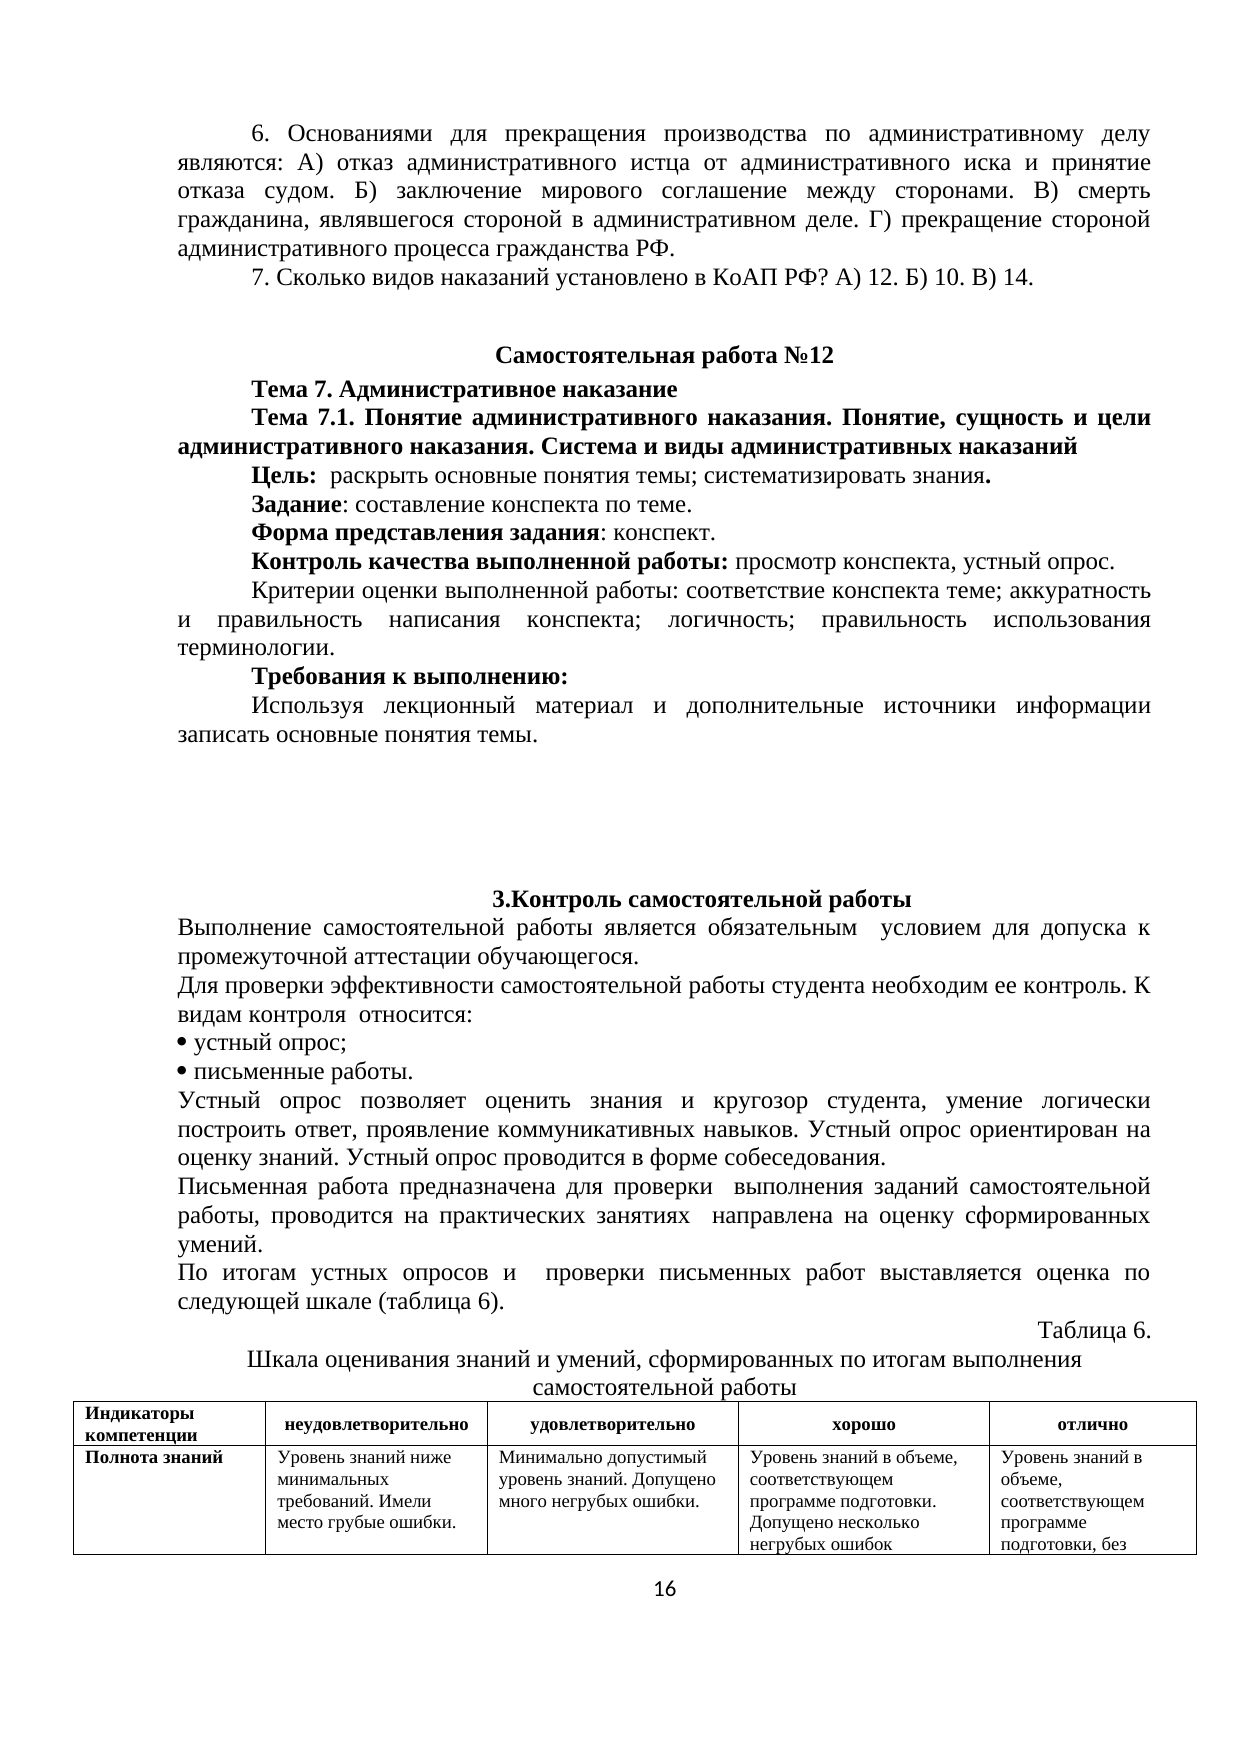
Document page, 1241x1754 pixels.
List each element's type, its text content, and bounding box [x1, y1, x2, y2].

table_header удовлетворительно [488, 1402, 738, 1445]
text Форма представления задания: конспект. [177, 517, 1152, 546]
text устный опрос; [177, 1027, 1152, 1056]
text Тема 7. Административное наказание [177, 374, 1152, 402]
text Контроль качества выполненной работы: просмотр конспекта, устный опрос. [177, 546, 1152, 575]
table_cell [266, 1446, 487, 1554]
text Письменная работа предназначена для проверки выполнения заданий самостоятельной работы, проводится на практических занятиях направлена на оценку сформированных умений. [177, 1171, 1152, 1257]
text Шкала оценивания знаний и умений, сформированных по итогам выполнения самостоятельной работы [177, 1344, 1152, 1401]
text Цель: раскрыть основные понятия темы; систематизировать знания. [177, 460, 1152, 489]
text 7. Сколько видов наказаний установлено в КоАП РФ? А) 12. Б) 10. В) 14. [177, 262, 1152, 291]
table_header отлично [990, 1402, 1196, 1445]
text Устный опрос позволяет оценить знания и кругозор студента, умение логически построить ответ, проявление коммуникативных навыков. Устный опрос ориентирован на оценку знаний. Устный опрос проводится в форме собеседования. [177, 1085, 1152, 1171]
table_header неудовлетворительно [266, 1402, 487, 1445]
text Тема 7.1. Понятие административного наказания. Понятие, сущность и цели административного наказания. Система и виды административных наказаний [177, 402, 1152, 460]
text Требования к выполнению: [177, 661, 1152, 690]
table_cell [488, 1446, 738, 1554]
text Для проверки эффективности самостоятельной работы студента необходим ее контроль. К видам контроля относится: [177, 970, 1152, 1027]
subtitle Самостоятельная работа №12 [177, 341, 1152, 369]
text Таблица 6. [177, 1315, 1152, 1344]
table_header хорошо [739, 1402, 989, 1445]
text 6. Основаниями для прекращения производства по административному делу являются: А) отказ административного истца от административного иска и принятие отказа судом. Б) заключение мирового соглашение между сторонами. В) смерть гражданина, являвшегося стороной в административном деле. Г) прекращение стороной административного процесса гражданства РФ. [177, 118, 1152, 262]
text Критерии оценки выполненной работы: соответствие конспекта теме; аккуратность и правильность написания конспекта; логичность; правильность использования терминологии. [177, 575, 1152, 661]
text 3.Контроль самостоятельной работы [252, 884, 1152, 912]
table_cell Полнота знаний [74, 1446, 265, 1554]
text письменные работы. [177, 1056, 1152, 1085]
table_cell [990, 1446, 1196, 1554]
text Используя лекционный материал и дополнительные источники информации записать основные понятия темы. [177, 690, 1152, 747]
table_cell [739, 1446, 989, 1554]
text По итогам устных опросов и проверки письменных работ выставляется оценка по следующей шкале (таблица 6). [177, 1257, 1152, 1315]
text Выполнение самостоятельной работы является обязательным условием для допуска к промежуточной аттестации обучающегося. [177, 912, 1152, 970]
text Задание: составление конспекта по теме. [177, 489, 1152, 517]
table_header Индикаторы компетенции [74, 1402, 265, 1445]
